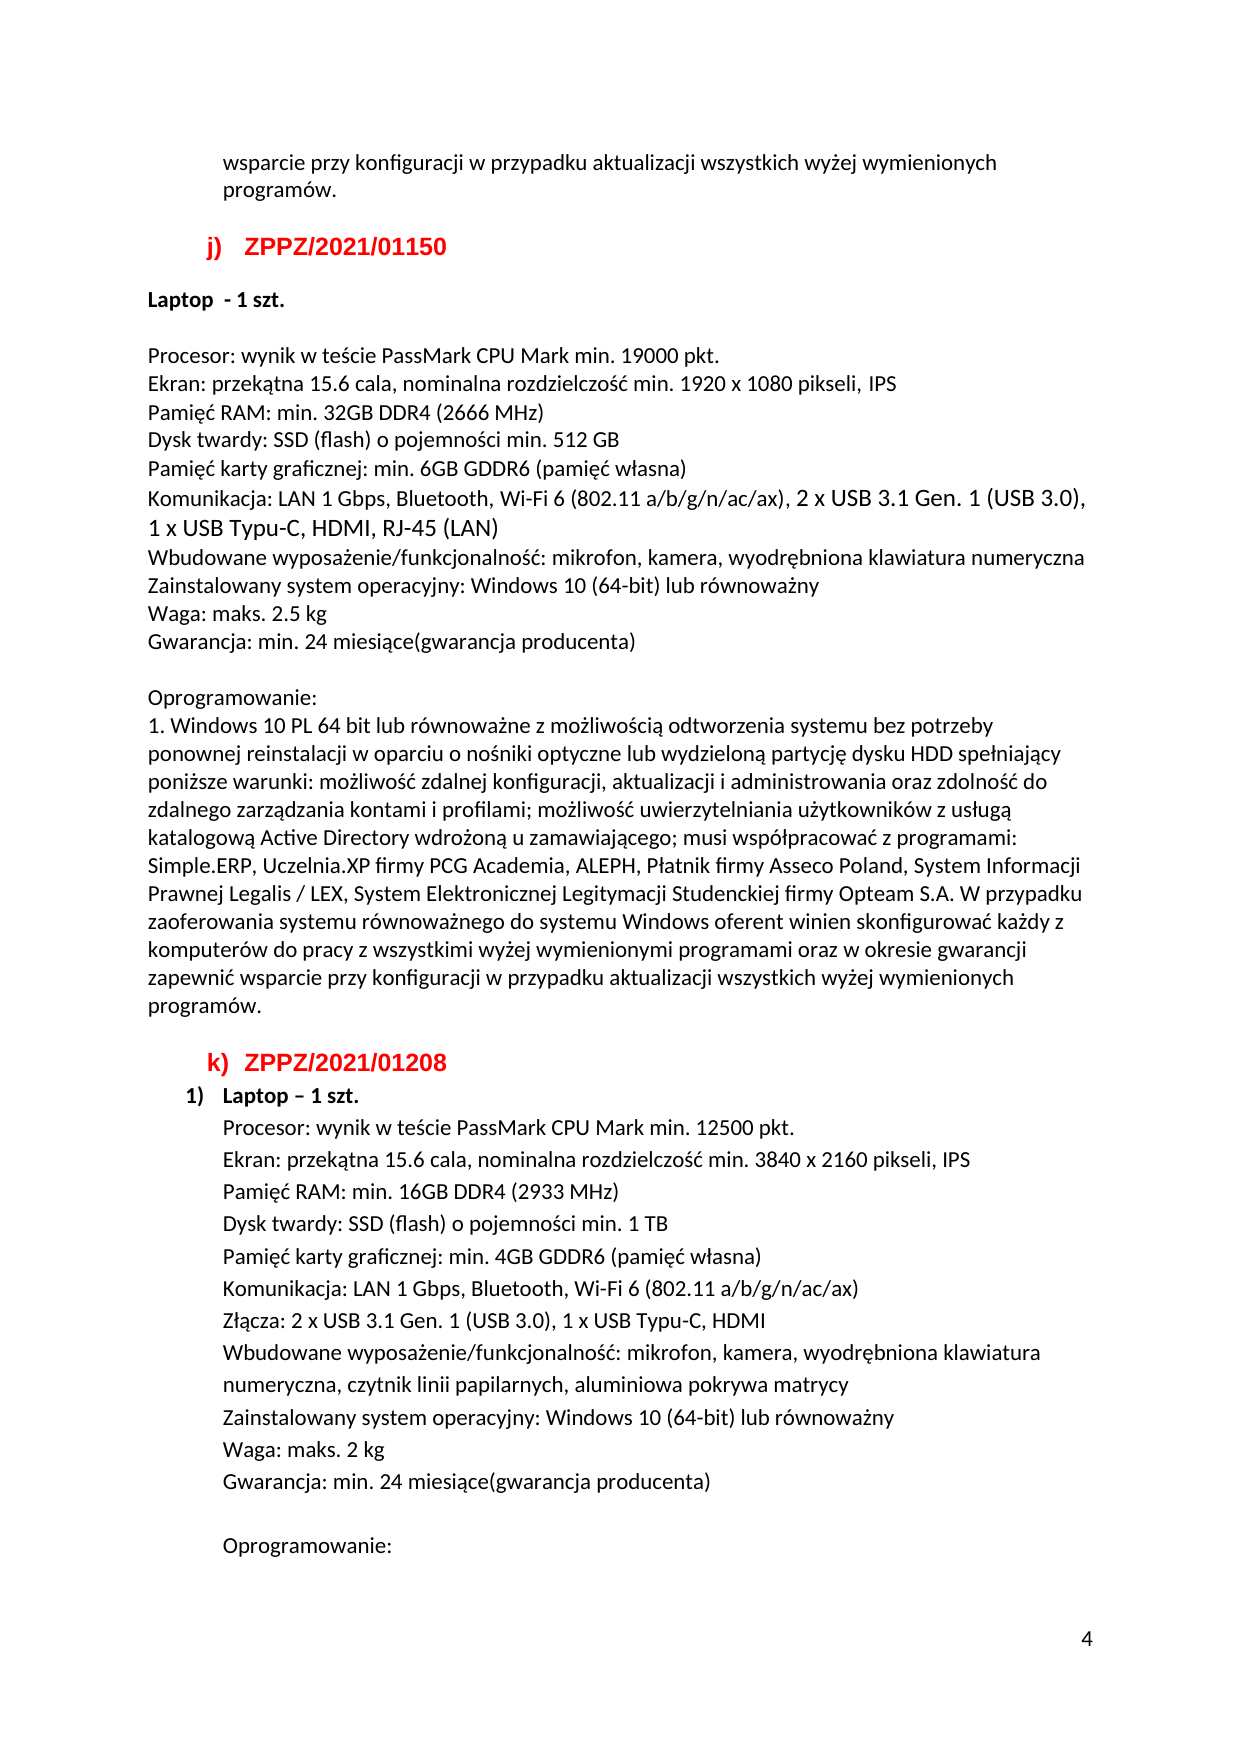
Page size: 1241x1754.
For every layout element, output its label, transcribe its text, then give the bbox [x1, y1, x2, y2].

list Oprogramowanie: [223, 1531, 1093, 1559]
text 1. Windows 10 PL 64 bit lub równoważne z możliwością odtworzenia systemu bez potrzeby ponownej reinstalacji w oparciu o nośniki optyczne lub wydzieloną partycję dysku HDD spełniający poniższe warunki: możliwość zdalnej konfiguracji, aktualizacji i administrowania oraz zdolność do zdalnego zarządzania kontami i profilami; możliwość uwierzytelniania użytkowników z usługą katalogową Active Directory wdrożoną u zamawiającego; musi współpracować z programami: Simple.ERP, Uczelnia.XP firmy PCG Academia, ALEPH, Płatnik firmy Asseco Poland, System Informacji Prawnej Legalis / LEX, System Elektronicznej Legitymacji Studenckiej firmy Opteam S.A. W przypadku zaoferowania systemu równoważnego do systemu Windows oferent winien skonfigurować każdy z komputerów do pracy z wszystkimi wyżej wymienionymi programami oraz w okresie gwarancji zapewnić wsparcie przy konfiguracji w przypadku aktualizacji wszystkich wyżej wymienionych programów. [148, 711, 1093, 1019]
text Procesor: wynik w teście PassMark CPU Mark min. 19000 pkt. [148, 342, 1093, 369]
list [185, 148, 1093, 204]
list Procesor: wynik w teście PassMark CPU Mark min. 12500 pkt. [223, 1113, 1093, 1141]
list Wbudowane wyposażenie/funkcjonalność: mikrofon, kamera, wyodrębniona klawiatura numeryczna, czytnik linii papilarnych, aluminiowa pokrywa matrycy [223, 1338, 1093, 1398]
list Pamięć RAM: min. 16GB DDR4 (2933 MHz) [223, 1177, 1093, 1205]
text Dysk twardy: SSD (flash) o pojemności min. 512 GB [148, 426, 1093, 454]
text Komunikacja: LAN 1 Gbps, Bluetooth, Wi-Fi 6 (802.11 a/b/g/n/ac/ax), 2 x USB 3.1 Gen. 1 (USB 3.0), 1 x USB Typu-C, HDMI, RJ-45 (LAN) [148, 482, 1093, 543]
text Waga: maks. 2.5 kg [148, 599, 1093, 627]
list Dysk twardy: SSD (flash) o pojemności min. 1 TB [223, 1209, 1093, 1238]
text Laptop - 1 szt. [148, 286, 1093, 313]
text Oprogramowanie: [148, 683, 1093, 711]
list Ekran: przekątna 15.6 cala, nominalna rozdzielczość min. 3840 x 2160 pikseli, IPS [223, 1145, 1093, 1173]
text Wbudowane wyposażenie/funkcjonalność: mikrofon, kamera, wyodrębniona klawiatura numeryczna [148, 543, 1093, 571]
text Pamięć karty graficznej: min. 6GB GDDR6 (pamięć własna) [148, 454, 1093, 482]
list Pamięć karty graficznej: min. 4GB GDDR6 (pamięć własna) [223, 1242, 1093, 1270]
list Gwarancja: min. 24 miesiące(gwarancja producenta) [223, 1467, 1093, 1495]
list Komunikacja: LAN 1 Gbps, Bluetooth, Wi-Fi 6 (802.11 a/b/g/n/ac/ax) [223, 1274, 1093, 1302]
list Waga: maks. 2 kg [223, 1435, 1093, 1463]
text Pamięć RAM: min. 32GB DDR4 (2666 MHz) [148, 398, 1093, 426]
text Ekran: przekątna 15.6 cala, nominalna rozdzielczość min. 1920 x 1080 pikseli, IPS [148, 369, 1093, 398]
list ZPPZ/2021/01208 [207, 1048, 1093, 1077]
text Gwarancja: min. 24 miesiące(gwarancja producenta) [148, 627, 1093, 655]
list ZPPZ/2021/01150 [207, 232, 1093, 260]
list Złącza: 2 x USB 3.1 Gen. 1 (USB 3.0), 1 x USB Typu-C, HDMI [223, 1306, 1093, 1334]
list Laptop – 1 szt. [185, 1081, 1093, 1109]
text Zainstalowany system operacyjny: Windows 10 (64-bit) lub równoważny [148, 571, 1093, 599]
list Zainstalowany system operacyjny: Windows 10 (64-bit) lub równoważny [223, 1403, 1093, 1431]
